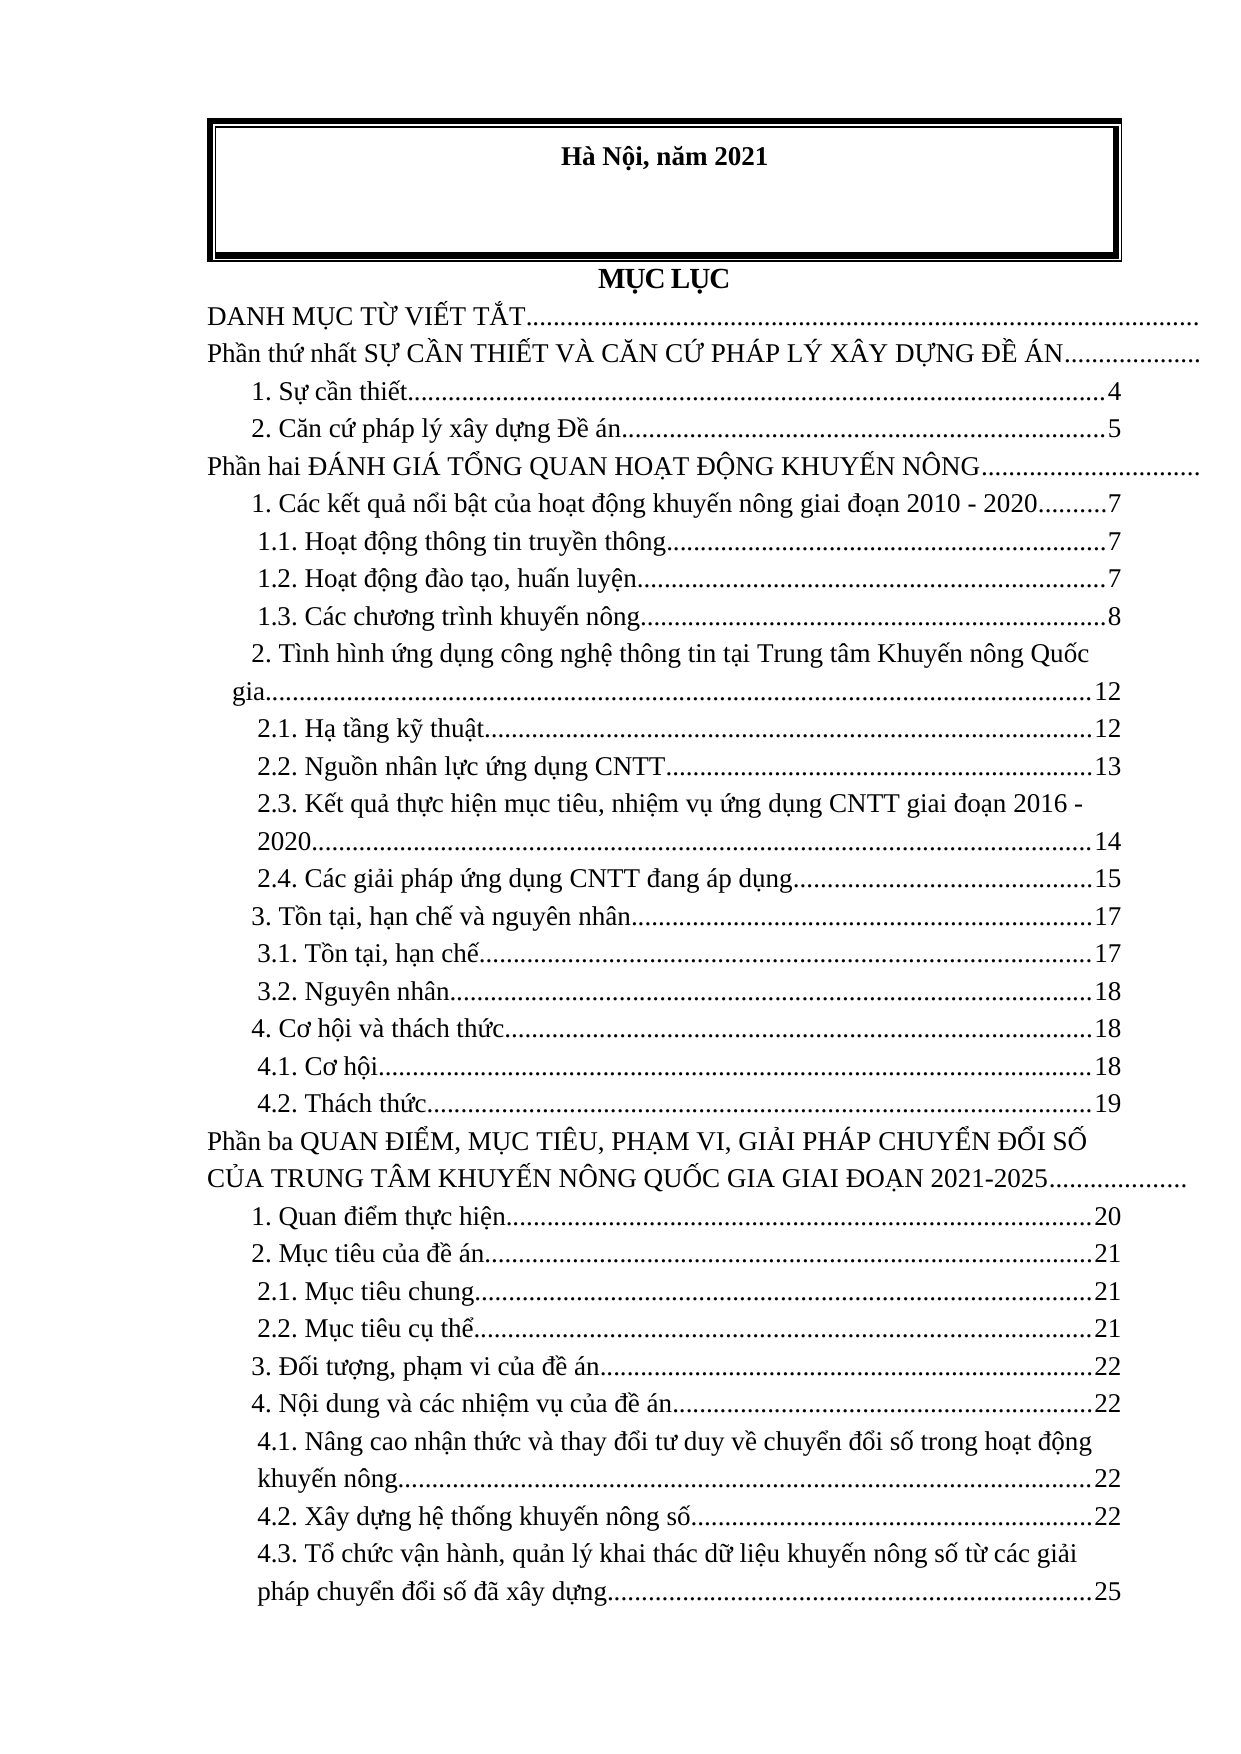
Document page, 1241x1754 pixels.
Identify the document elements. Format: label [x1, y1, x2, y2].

table_header [216, 128, 1113, 252]
